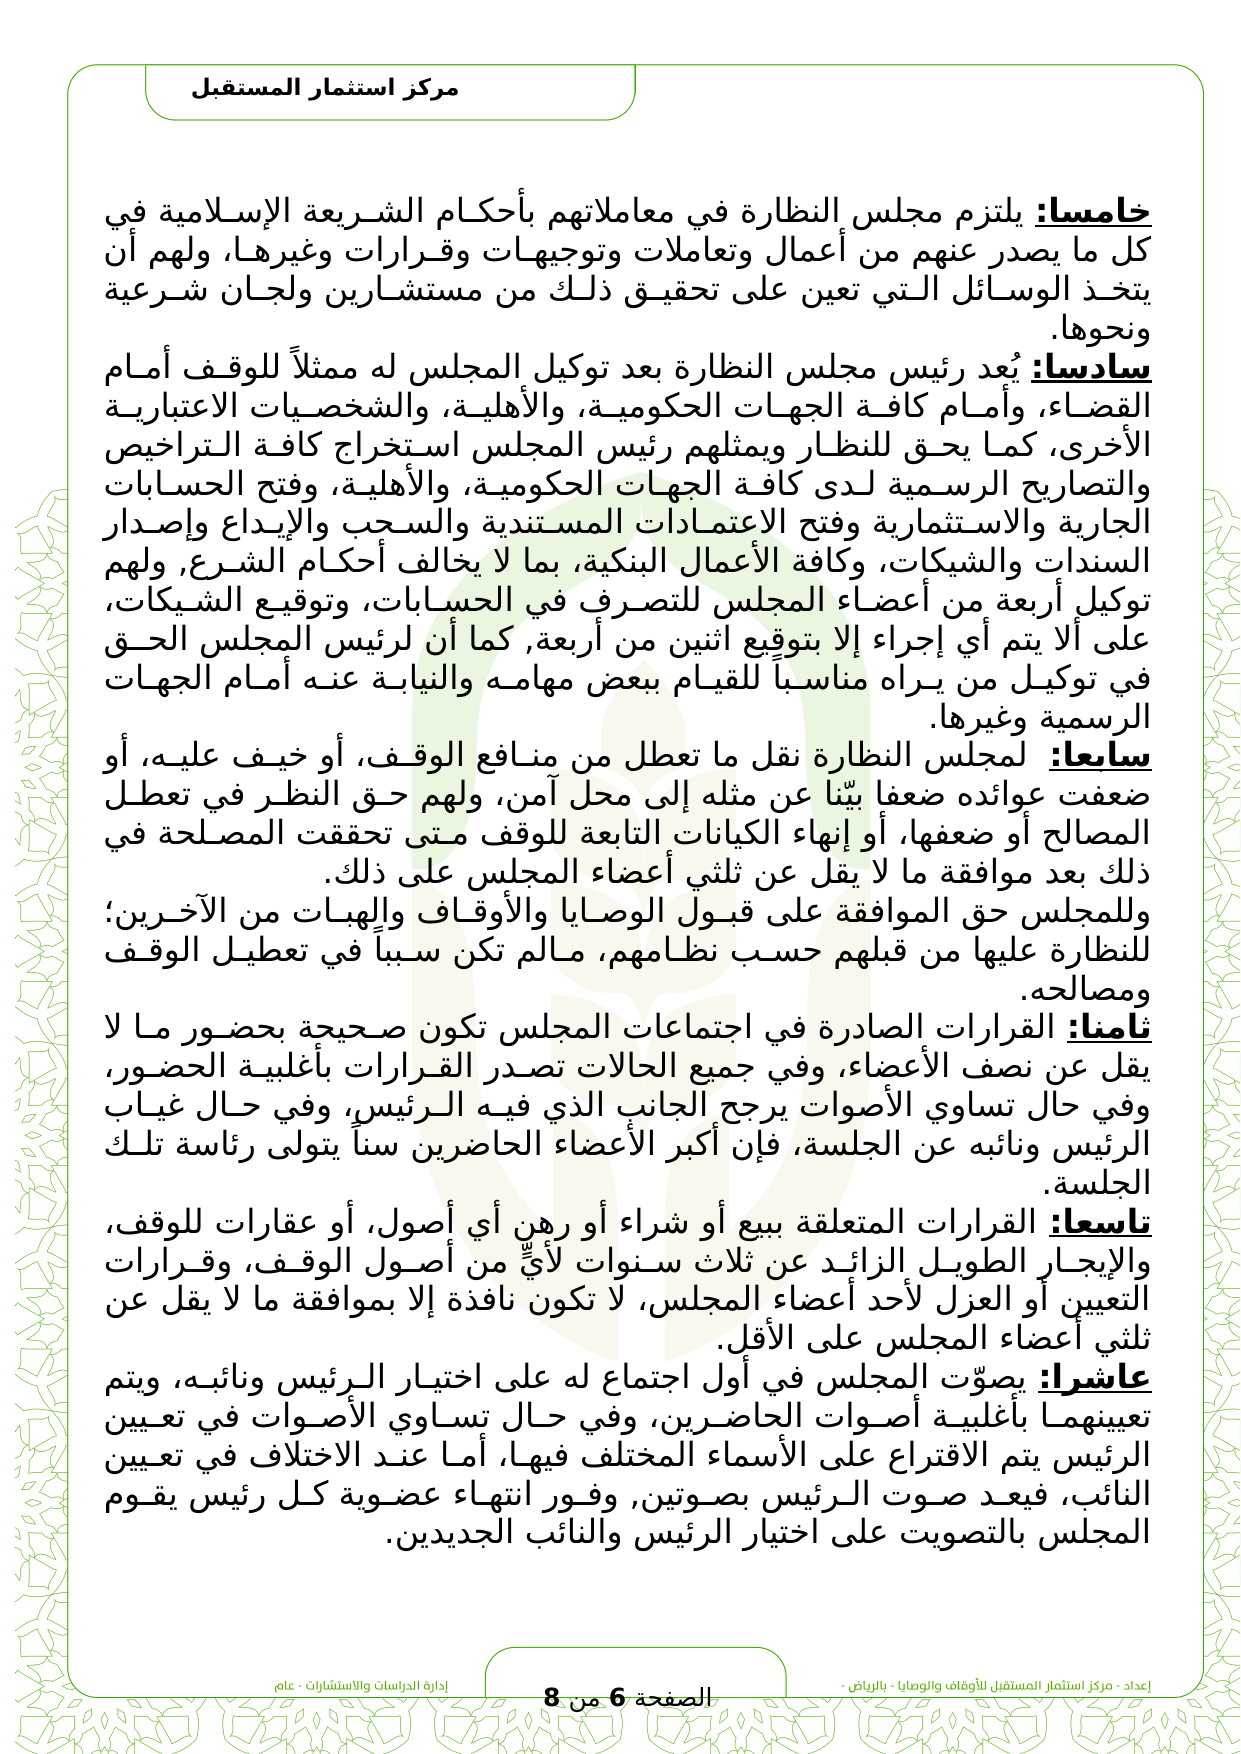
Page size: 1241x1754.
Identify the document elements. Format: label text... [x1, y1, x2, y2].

text ثامنا: القرارات الصادرة في اجتماعات المجلس تكون صحيحة بحضور ما لا يقل عن نصف الأعضاء، وفي جميع الحالات تصدر القرارات بأغلبية الحضور، وفي حال تساوي الأصوات يرجح الجانب الذي فيه الرئيس، وفي حال غياب الرئيس ونائبه عن الجلسة، فإن أكبر الأعضاء الحاضرين سناً يتولى رئاسة تلك الجلسة. [103, 1008, 1152, 1202]
text تاسعا: القرارات المتعلقة ببيع أو شراء أو رهن أي أصول، أو عقارات للوقف، والإيجار الطويل الزائد عن ثلاث سنوات لأيٍّ من أصول الوقف، وقرارات التعيين أو العزل لأحد أعضاء المجلس، لا تكون نافذة إلا بموافقة ما لا يقل عن ثلثي أعضاء المجلس على الأقل. [103, 1202, 1152, 1358]
text سابعا: لمجلس النظارة نقل ما تعطل من منافع الوقف، أو خيف عليه، أو ضعفت عوائده ضعفا بيّنا عن مثله إلى محل آمن، ولهم حق النظر في تعطل المصالح أو ضعفها، أو إنهاء الكيانات التابعة للوقف متى تحققت المصلحة في ذلك بعد موافقة ما لا يقل عن ثلثي أعضاء المجلس على ذلك. [103, 736, 1152, 891]
picture [15, 0, 1241, 1754]
text سادسا: يُعد رئيس مجلس النظارة بعد توكيل المجلس له ممثلاً للوقف أمام القضاء، وأمام كافة الجهات الحكومية، والأهلية، والشخصيات الاعتبارية الأخرى، كما يحق للنظار ويمثلهم رئيس المجلس استخراج كافة التراخيص والتصاريح الرسمية لدى كافة الجهات الحكومية، والأهلية، وفتح الحسابات الجارية والاستثمارية وفتح الاعتمادات المستندية والسحب والإيداع وإصدار السندات والشيكات، وكافة الأعمال البنكية، بما لا يخالف أحكام الشرع, ولهم توكيل أربعة من أعضاء المجلس للتصرف في الحسابات، وتوقيع الشيكات، على ألا يتم أي إجراء إلا بتوقيع اثنين من أربعة, كما أن لرئيس المجلس الحق في توكيل من يراه مناسباً للقيام ببعض مهامه والنيابة عنه أمام الجهات الرسمية وغيرها. [103, 347, 1152, 736]
text عاشرا: يصوّت المجلس في أول اجتماع له على اختيار الرئيس ونائبه، ويتم تعيينهما بأغلبية أصوات الحاضرين، وفي حال تساوي الأصوات في تعيين الرئيس يتم الاقتراع على الأسماء المختلف فيها، أما عند الاختلاف في تعيين النائب، فيعد صوت الرئيس بصوتين, وفور انتهاء عضوية كل رئيس يقوم المجلس بالتصويت على اختيار الرئيس والنائب الجديدين. [103, 1358, 1152, 1552]
text وللمجلس حق الموافقة على قبول الوصايا والأوقاف والهبات من الآخرين؛ للنظارة عليها من قبلهم حسب نظامهم، مالم تكن سبباً في تعطيل الوقف ومصالحه. [103, 891, 1152, 1008]
text خامسا: يلتزم مجلس النظارة في معاملاتهم بأحكام الشريعة الإسلامية في كل ما يصدر عنهم من أعمال وتعاملات وتوجيهات وقرارات وغيرها، ولهم أن يتخذ الوسائل التي تعين على تحقيق ذلك من مستشارين ولجان شرعية ونحوها. [103, 192, 1152, 347]
